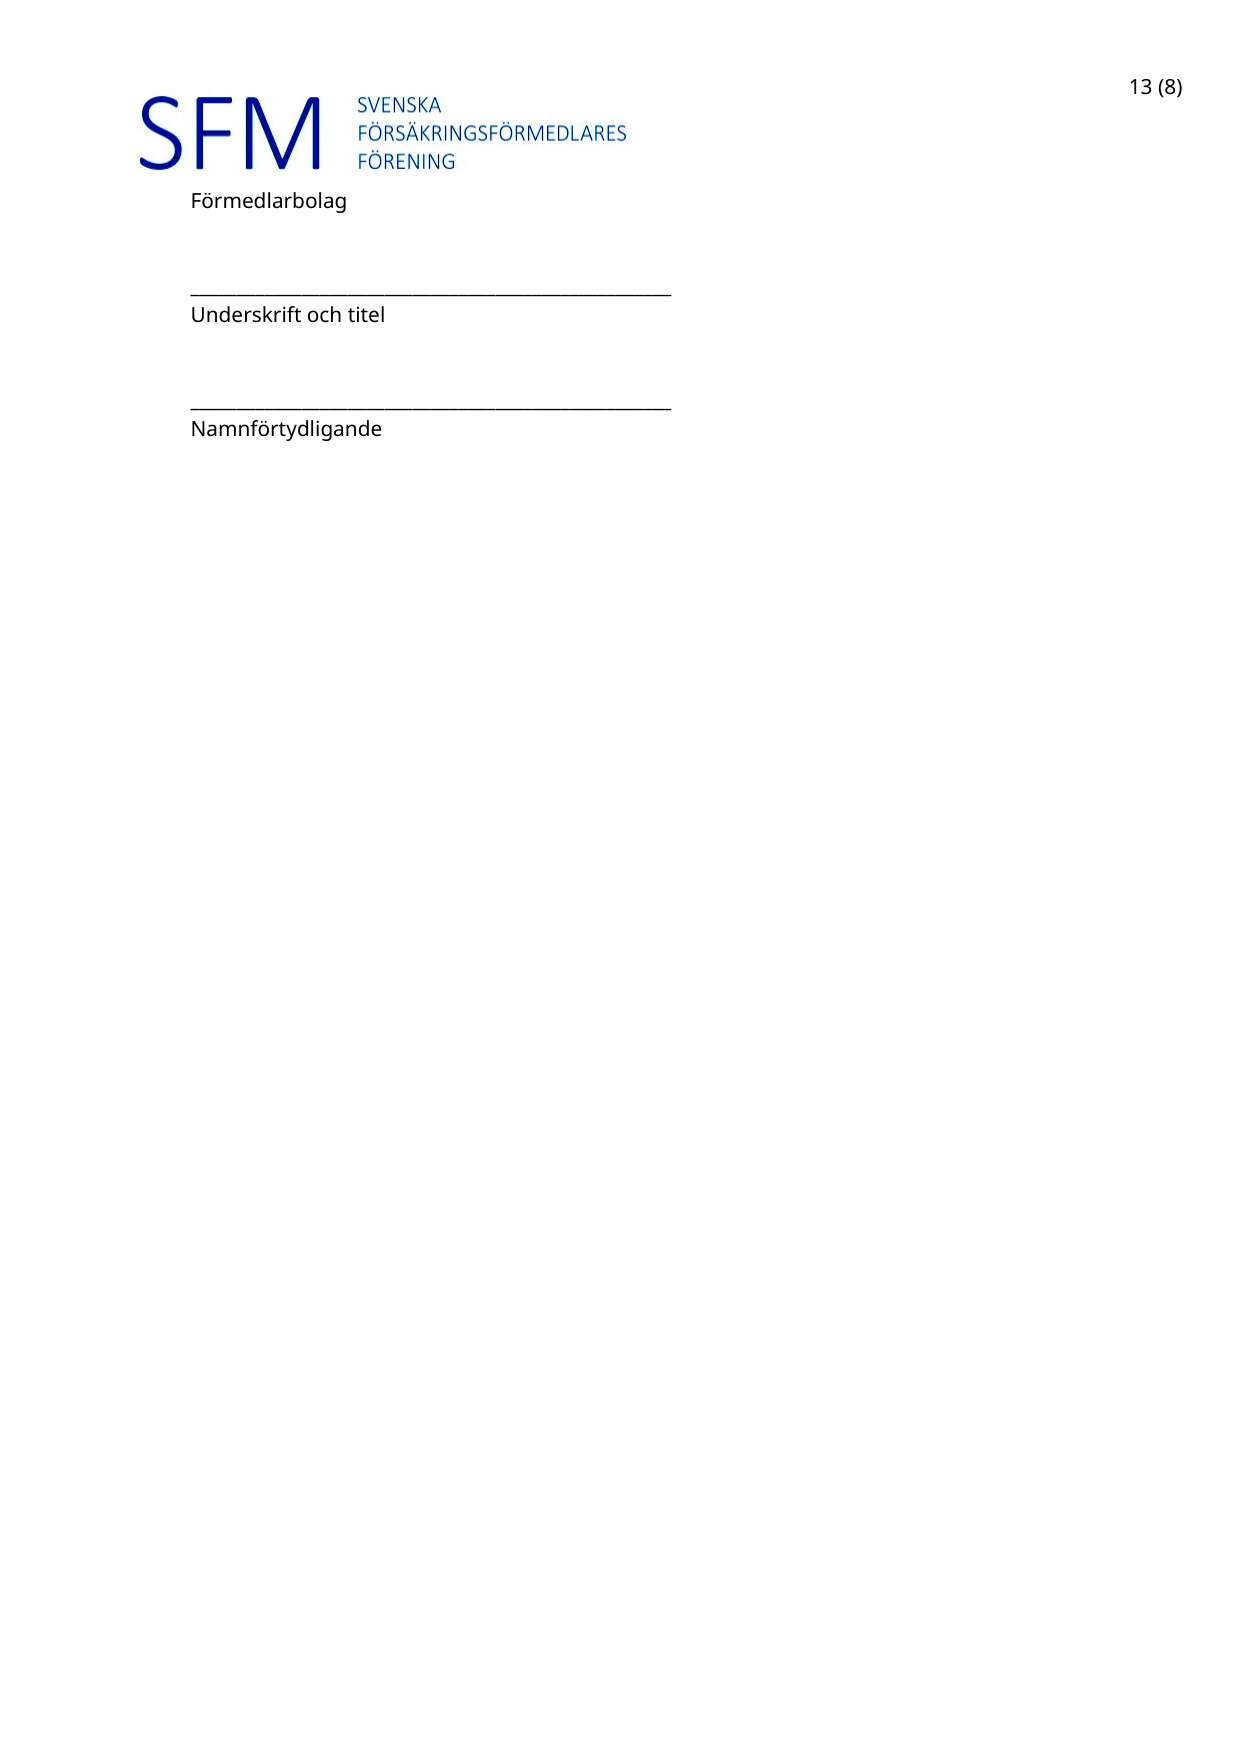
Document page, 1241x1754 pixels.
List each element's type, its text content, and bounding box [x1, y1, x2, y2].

text Underskrift och titel [190, 300, 1106, 328]
text Namnförtydligande [190, 414, 1106, 442]
text ____________________________________________________ [190, 272, 1106, 300]
text Förmedlarbolag [190, 186, 1106, 215]
text ____________________________________________________ [190, 385, 1106, 414]
picture [131, 73, 630, 187]
